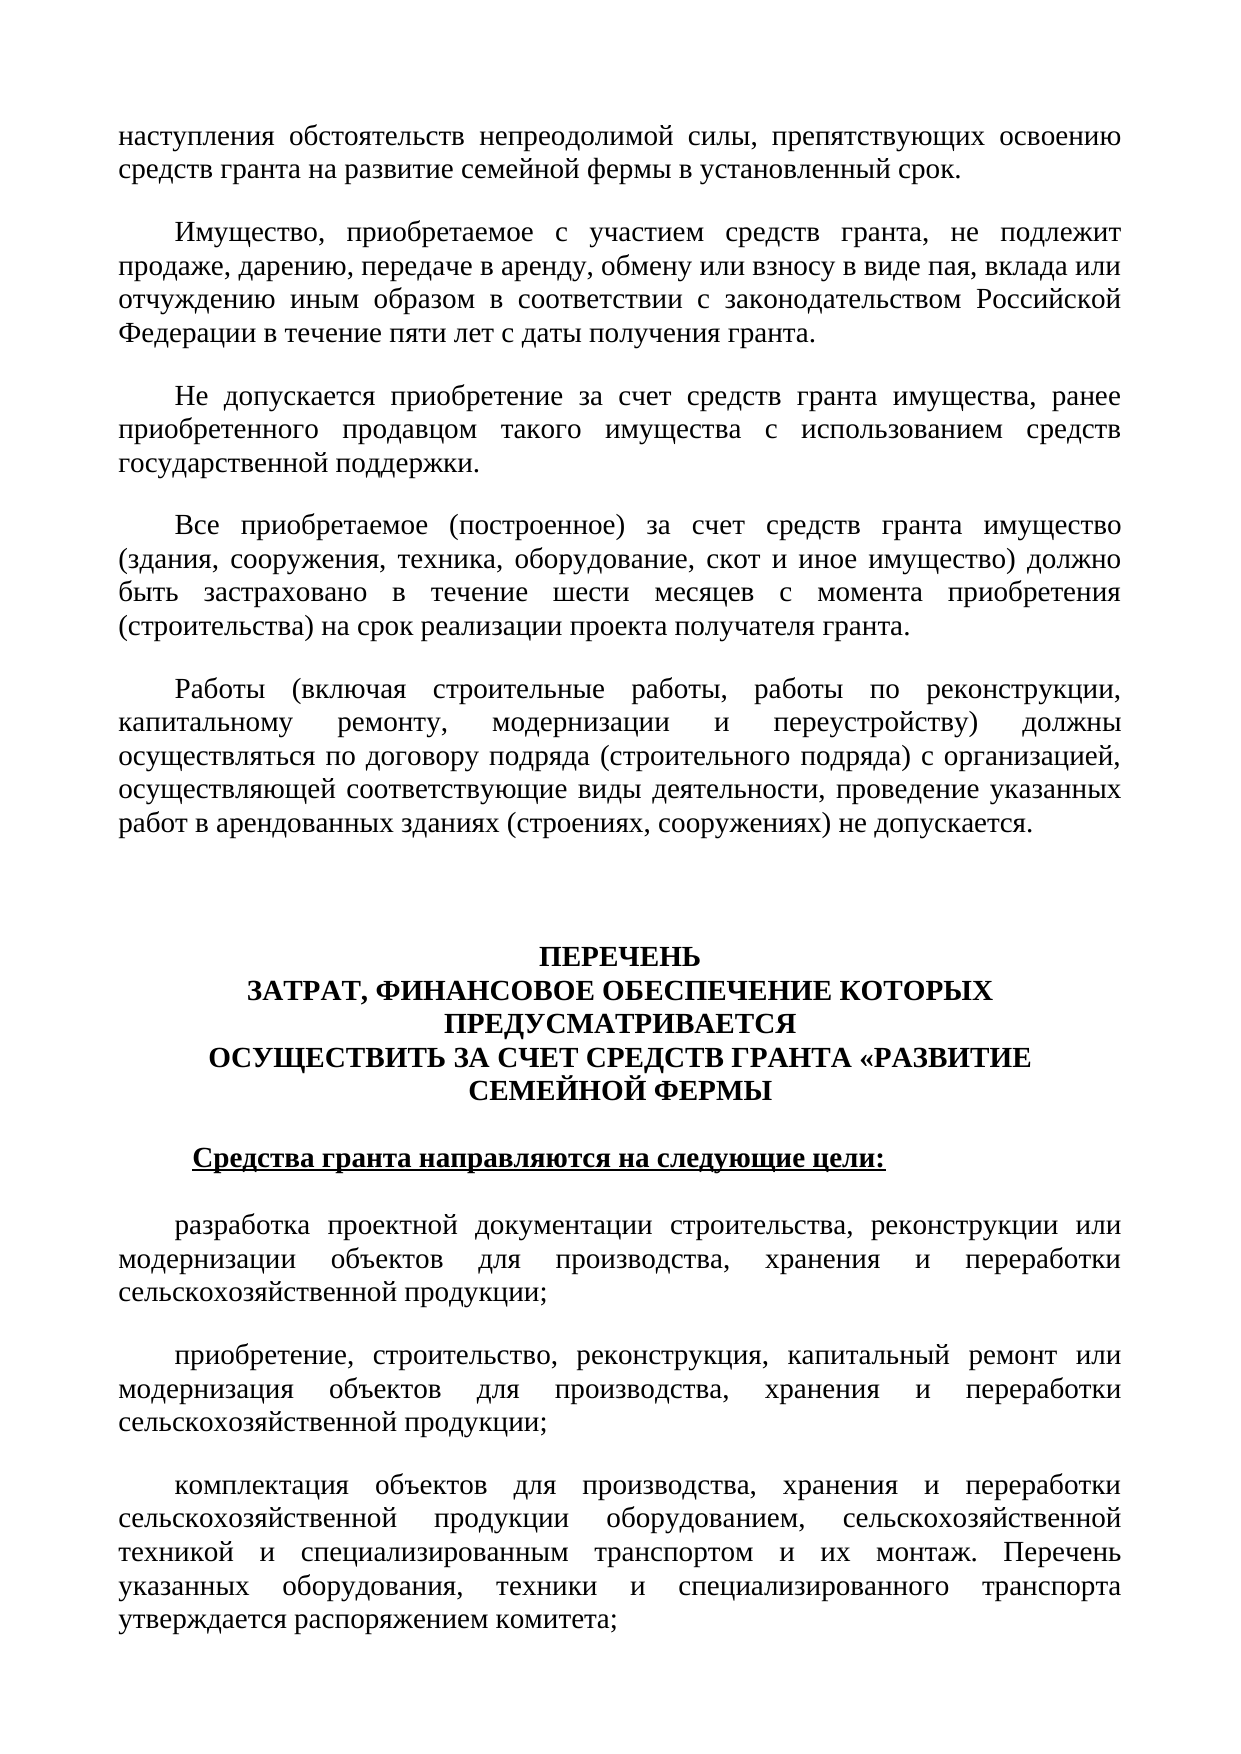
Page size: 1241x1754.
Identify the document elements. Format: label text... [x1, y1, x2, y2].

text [118, 118, 1122, 185]
text ОСУЩЕСТВИТЬ ЗА СЧЕТ СРЕДСТВ ГРАНТА «РАЗВИТИЕ СЕМЕЙНОЙ ФЕРМЫ [118, 1040, 1122, 1107]
text комплектация объектов для производства, хранения и переработки сельскохозяйственной продукции оборудованием, сельскохозяйственной техникой и специализированным транспортом и их монтаж. Перечень указанных оборудования, техники и специализированного транспорта утверждается распоряжением комитета; [118, 1467, 1122, 1635]
text ЗАТРАТ, ФИНАНСОВОЕ ОБЕСПЕЧЕНИЕ КОТОРЫХ ПРЕДУСМАТРИВАЕТСЯ [118, 973, 1122, 1040]
text разработка проектной документации строительства, реконструкции или модернизации объектов для производства, хранения и переработки сельскохозяйственной продукции; [118, 1207, 1122, 1308]
text Не допускается приобретение за счет средств гранта имущества, ранее приобретенного продавцом такого имущества с использованием средств государственной поддержки. [118, 378, 1122, 478]
text Работы (включая строительные работы, работы по реконструкции, капитальному ремонту, модернизации и переустройству) должны осуществляться по договору подряда (строительного подряда) с организацией, осуществляющей соответствующие виды деятельности, проведение указанных работ в арендованных зданиях (строениях, сооружениях) не допускается. [118, 671, 1122, 838]
text Средства гранта направляются на следующие цели: [118, 1140, 1122, 1174]
text ПЕРЕЧЕНЬ [118, 939, 1122, 973]
text Все приобретаемое (построенное) за счет средств гранта имущество (здания, сооружения, техника, оборудование, скот и иное имущество) должно быть застраховано в течение шести месяцев с момента приобретения (строительства) на срок реализации проекта получателя гранта. [118, 507, 1122, 642]
text Имущество, приобретаемое с участием средств гранта, не подлежит продаже, дарению, передаче в аренду, обмену или взносу в виде пая, вклада или отчуждению иным образом в соответствии с законодательством Российской Федерации в течение пяти лет с даты получения гранта. [118, 214, 1122, 348]
text приобретение, строительство, реконструкция, капитальный ремонт или модернизация объектов для производства, хранения и переработки сельскохозяйственной продукции; [118, 1337, 1122, 1438]
